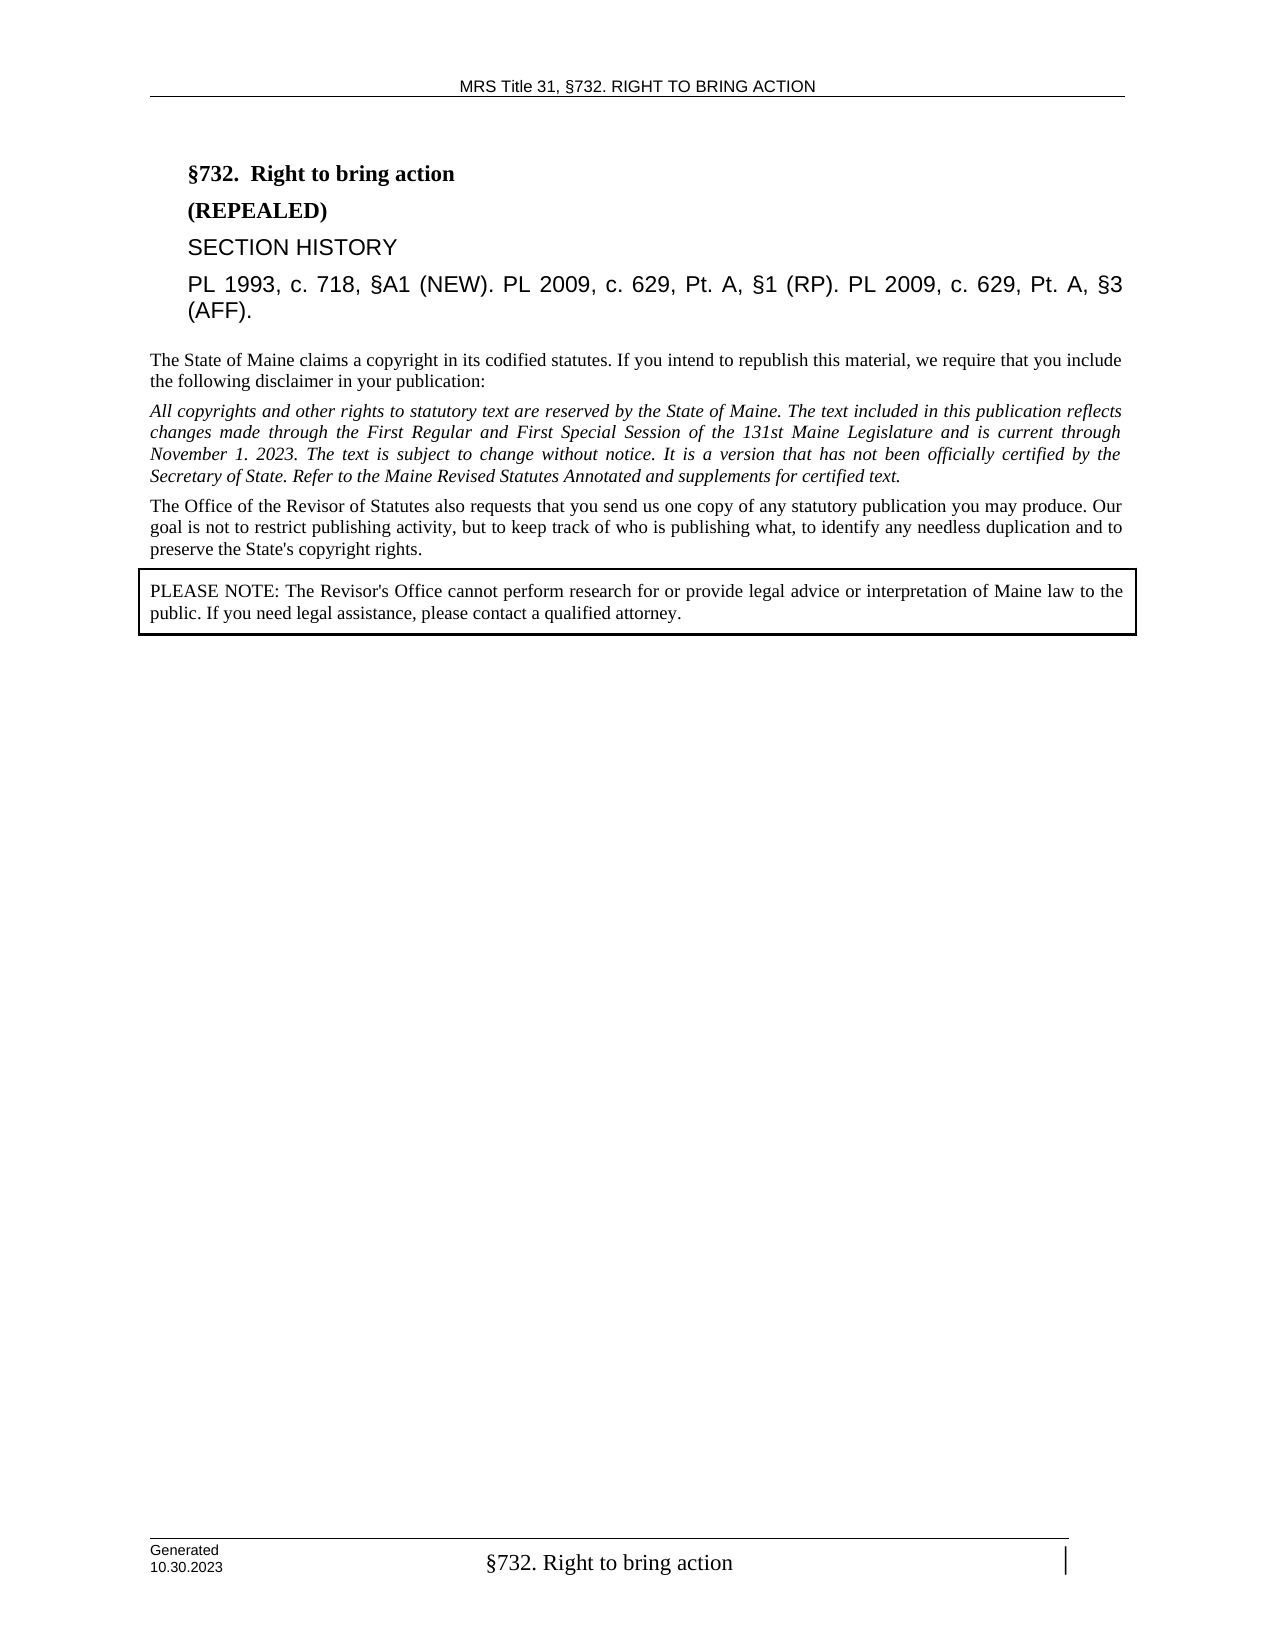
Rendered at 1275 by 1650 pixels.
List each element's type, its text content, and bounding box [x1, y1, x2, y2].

text The State of Maine claims a copyright in its codified statutes. If you intend to republish this material, we require that you include the following disclaimer in your publication: [150, 348, 1125, 392]
text PLEASE NOTE: The Revisor's Office cannot perform research for or provide legal advice or interpretation of Maine law to the public. If you need legal assistance, please contact a qualified attorney. [140, 570, 1135, 633]
text The Office of the Revisor of Statutes also requests that you send us one copy of any statutory publication you may produce. Our goal is not to restrict publishing activity, but to keep track of who is publishing what, to identify any needless duplication and to preserve the State's copyright rights. [150, 494, 1125, 559]
text PL 1993, c. 718, §A1 (NEW). PL 2009, c. 629, Pt. A, §1 (RP). PL 2009, c. 629, Pt. A, §3 (AFF). [187, 271, 1125, 323]
text SECTION HISTORY [187, 234, 1125, 260]
text All copyrights and other rights to statutory text are reserved by the State of Maine. The text included in this publication reflects changes made through the First Regular and First Special Session of the 131st Maine Legislature and is current through November 1. 2023 . The text is subject to change without notice. It is a version that has not been officially certified by the Secretary of State. Refer to the Maine Revised Statutes Annotated and supplements for certified text. [150, 400, 1125, 486]
text (REPEALED) [187, 197, 1125, 223]
text §732. Right to bring action [187, 160, 1125, 187]
